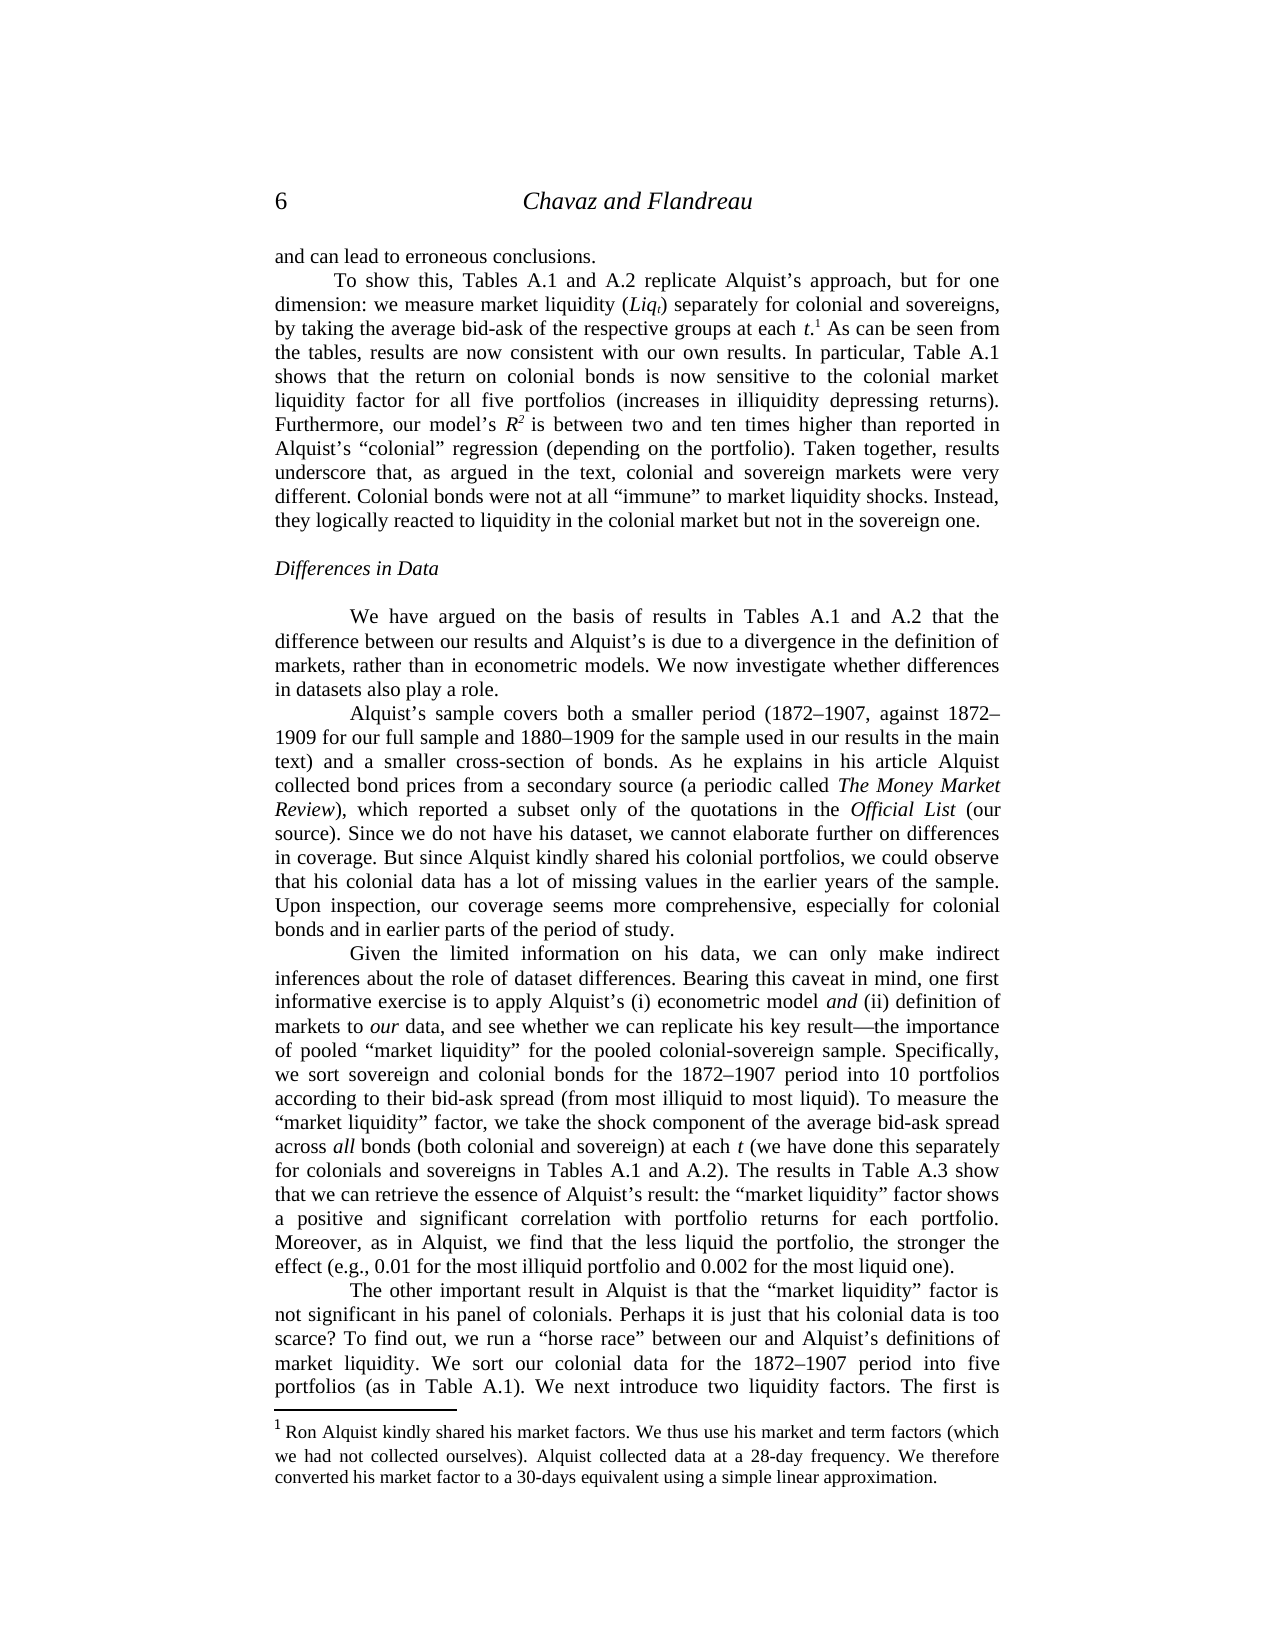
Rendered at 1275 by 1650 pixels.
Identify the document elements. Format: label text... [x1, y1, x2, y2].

text To show this, Tables A.1 and A.2 replicate Alquist’s approach, but for one dimension: we measure market liquidity (Liqt) separately for colonial and sovereigns, by taking the average bid-ask of the respective groups at each t. As can be seen from the tables, results are now consistent with our own results. In particular, Table A.1 shows that the return on colonial bonds is now sensitive to the colonial market liquidity factor for all five portfolios (increases in illiquidity depressing returns). Furthermore, our model’s R2 is between two and ten times higher than reported in Alquist’s “colonial” regression (depending on the portfolio). Taken together, results underscore that, as argued in the text, colonial and sovereign markets were very different. Colonial bonds were not at all “immune” to market liquidity shocks. Instead, they logically reacted to liquidity in the colonial market but not in the sovereign one. [274, 268, 1001, 532]
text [274, 1278, 1001, 1398]
text Given the limited information on his data, we can only make indirect inferences about the role of dataset differences. Bearing this caveat in mind, one first informative exercise is to apply Alquist’s (i) econometric model and (ii) definition of markets to our data, and see whether we can replicate his key result—the importance of pooled “market liquidity” for the pooled colonial-sovereign sample. Specifically, we sort sovereign and colonial bonds for the 1872–1907 period into 10 portfolios according to their bid-ask spread (from most illiquid to most liquid). To measure the “market liquidity” factor, we take the shock component of the average bid-ask spread across all bonds (both colonial and sovereign) at each t (we have done this separately for colonials and sovereigns in Tables A.1 and A.2). The results in Table A.3 show that we can retrieve the essence of Alquist’s result: the “market liquidity” factor shows a positive and significant correlation with portfolio returns for each portfolio. Moreover, as in Alquist, we find that the less liquid the portfolio, the stronger the effect (e.g., 0.01 for the most illiquid portfolio and 0.002 for the most liquid one). [274, 941, 1001, 1278]
text Differences in Data [274, 556, 994, 580]
text Alquist’s sample covers both a smaller period (1872–1907, against 1872–1909 for our full sample and 1880–1909 for the sample used in our results in the main text) and a smaller cross-section of bonds. As he explains in his article Alquist collected bond prices from a secondary source (a periodic called The Money Market Review), which reported a subset only of the quotations in the Official List (our source). Since we do not have his dataset, we cannot elaborate further on differences in coverage. But since Alquist kindly shared his colonial portfolios, we could observe that his colonial data has a lot of missing values in the earlier years of the sample. Upon inspection, our coverage seems more comprehensive, especially for colonial bonds and in earlier parts of the period of study. [274, 701, 1001, 941]
text We have argued on the basis of results in Tables A.1 and A.2 that the difference between our results and Alquist’s is due to a divergence in the definition of markets, rather than in econometric models. We now investigate whether differences in datasets also play a role. [274, 604, 1001, 701]
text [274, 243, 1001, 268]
